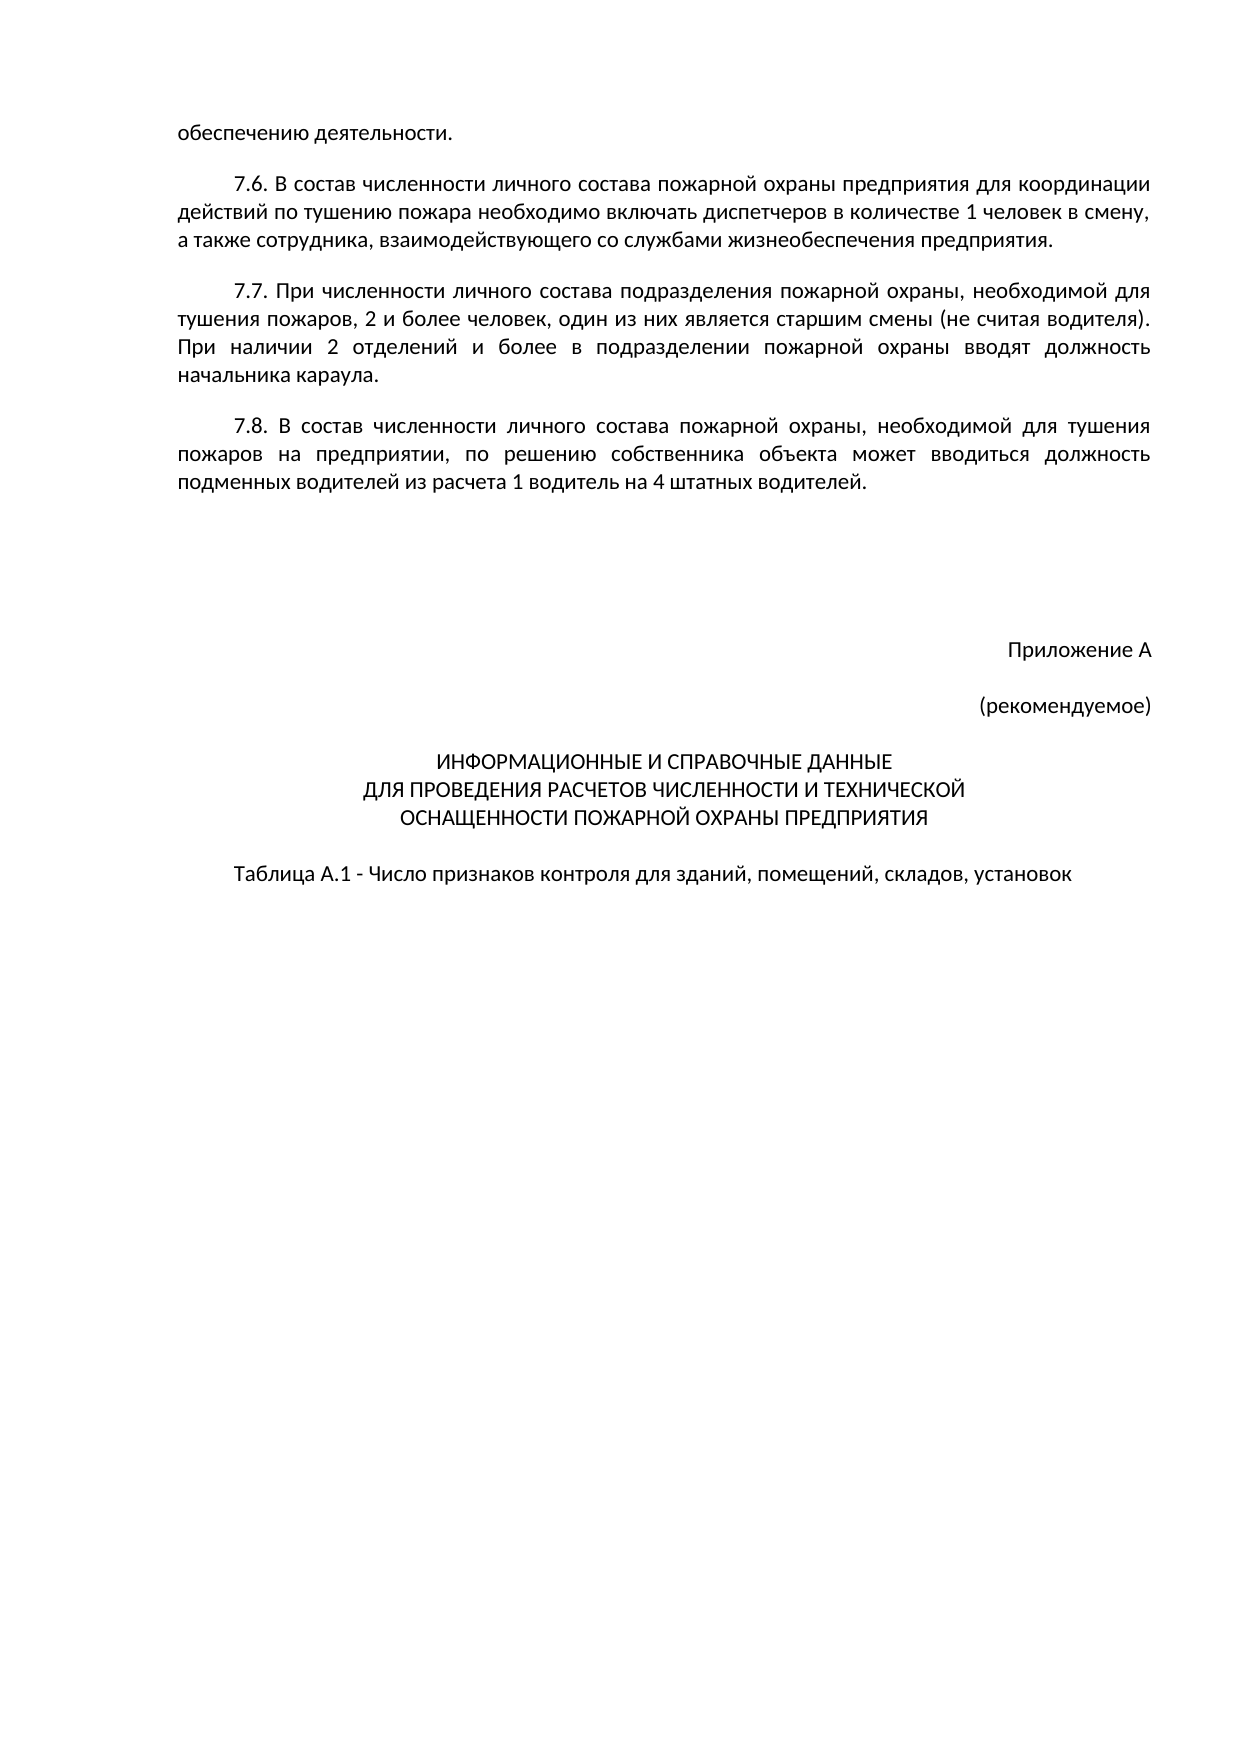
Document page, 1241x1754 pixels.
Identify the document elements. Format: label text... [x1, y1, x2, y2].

text (рекомендуемое) [177, 691, 1152, 719]
text ОСНАЩЕННОСТИ ПОЖАРНОЙ ОХРАНЫ ПРЕДПРИЯТИЯ [177, 803, 1152, 831]
text ИНФОРМАЦИОННЫЕ И СПРАВОЧНЫЕ ДАННЫЕ [177, 747, 1152, 775]
text Таблица А.1 - Число признаков контроля для зданий, помещений, складов, установок [177, 859, 1152, 887]
text Приложение А [177, 635, 1152, 663]
text 7.7. При численности личного состава подразделения пожарной охраны, необходимой для тушения пожаров, 2 и более человек, один из них является старшим смены (не считая водителя). При наличии 2 отделений и более в подразделении пожарной охраны вводят должность начальника караула. [177, 276, 1152, 388]
text 7.8. В состав численности личного состава пожарной охраны, необходимой для тушения пожаров на предприятии, по решению собственника объекта может вводиться должность подменных водителей из расчета 1 водитель на 4 штатных водителей. [177, 411, 1152, 495]
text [177, 118, 1152, 146]
text 7.6. В состав численности личного состава пожарной охраны предприятия для координации действий по тушению пожара необходимо включать диспетчеров в количестве 1 человек в смену, а также сотрудника, взаимодействующего со службами жизнеобеспечения предприятия. [177, 169, 1152, 253]
text ДЛЯ ПРОВЕДЕНИЯ РАСЧЕТОВ ЧИСЛЕННОСТИ И ТЕХНИЧЕСКОЙ [177, 775, 1152, 803]
